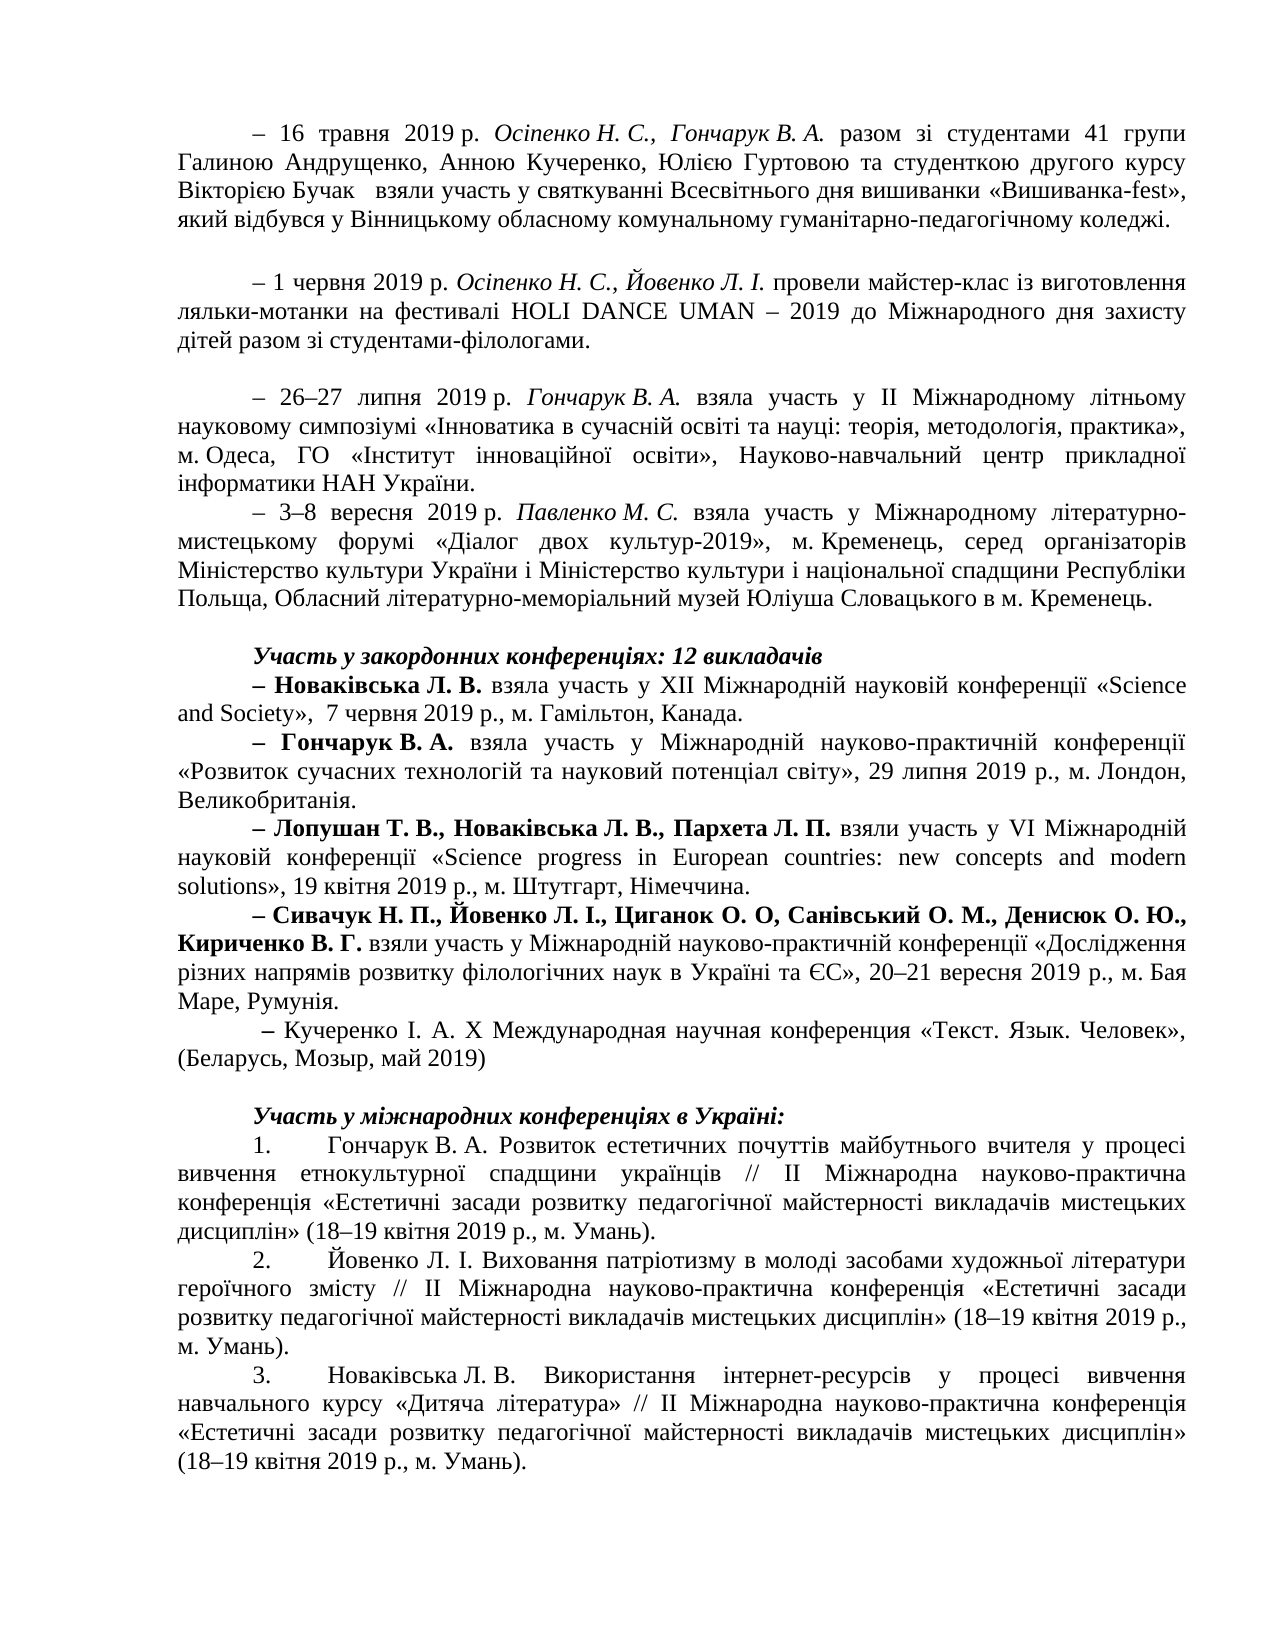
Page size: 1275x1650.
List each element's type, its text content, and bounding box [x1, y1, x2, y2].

text – Лопушан Т. В., Новаківська Л. В., Пархета Л. П. взяли участь у VI Міжнародній науковій конференції «Science progress in European countries: new concepts and modern solutions», 19 квітня 2019 р., м. Штутгарт, Німеччина. [177, 813, 1186, 900]
text – 3–8 вересня 2019 р. Павленко М. С. взяла участь у Міжнародному літературно-мистецькому форумі «Діалог двох культур-2019», м. Кременець, серед організаторів Міністерство культури України і Міністерство культури і національної спадщини Республіки Польща, Обласний літературно-меморіальний музей Юліуша Словацького в м. Кременець. [177, 497, 1186, 612]
list Йовенко Л. І. Виховання патріотизму в молоді засобами художньої літератури героїчного змісту // II Міжнародна науково-практична конференція «Естетичні засади розвитку педагогічної майстерності викладачів мистецьких дисциплін» (18–19 квітня 2019 р., м. Умань). [177, 1245, 1186, 1360]
text – 16 травня 2019 р. Осіпенко Н. С., Гончарук В. А. разом зі студентами 41 групи Галиною Андрущенко, Анною Кучеренко, Юлією Гуртовою та студенткою другого курсу Вікторією Бучак взяли участь у святкуванні Всесвітнього дня вишиванки «Вишиванка-fest», який відбувся у Вінницькому обласному комунальному гуманітарно-педагогічному коледжі. [177, 118, 1186, 233]
list Гончарук В. А. Розвиток естетичних почуттів майбутнього вчителя у процесі вивчення етнокультурної спадщини українців // II Міжнародна науково-практична конференція «Естетичні засади розвитку педагогічної майстерності викладачів мистецьких дисциплін» (18–19 квітня 2019 р., м. Умань). [177, 1130, 1186, 1245]
text – Гончарук В. А. взяла участь у Міжнародній науково-практичній конференції «Розвиток сучасних технологій та науковий потенціал світу», 29 липня 2019 р., м. Лондон, Великобританія. [177, 727, 1186, 813]
text – 1 червня 2019 р. Осіпенко Н. С., Йовенко Л. І. провели майстер-клас із виготовлення ляльки-мотанки на фестивалі HOLI DANCE UMAN – 2019 до Міжнародного дня захисту дітей разом зі студентами-філологами. [177, 267, 1186, 353]
text – 26–27 липня 2019 р. Гончарук В. А. взяла участь у ІІ Міжнародному літньому науковому симпозіумі «Інноватика в сучасній освіті та науці: теорія, методологія, практика», м. Одеса, ГО «Інститут інноваційної освіти», Науково-навчальний центр прикладної інформатики НАН України. [177, 382, 1186, 497]
text Участь у закордонних конференціях: 12 викладачів [177, 641, 1186, 670]
list Новаківська Л. В. Використання інтернет-ресурсів у процесі вивчення навчального курсу «Дитяча література» // II Міжнародна науково-практична конференція «Естетичні засади розвитку педагогічної майстерності викладачів мистецьких дисциплін» (18–19 квітня 2019 р., м. Умань). [177, 1360, 1186, 1475]
text – Новаківська Л. В. взяла участь у XII Міжнародній науковій конференції «Science and Society», 7 червня 2019 р., м. Гамільтон, Канада. [177, 670, 1186, 727]
text Участь у міжнародних конференціях в Україні: [177, 1101, 1186, 1130]
text – Кучеренко І. А. Х Международная научная конференция «Текст. Язык. Человек», (Беларусь, Мозыр, май 2019) [177, 1015, 1186, 1072]
text – Сивачук Н. П., Йовенко Л. І., Циганок О. О, Санівський О. М., Денисюк О. Ю., Кириченко В. Г. взяли участь у Міжнародній науково-практичній конференції «Дослідження різних напрямів розвитку філологічних наук в Україні та ЄС», 20–21 вересня 2019 р., м. Бая Маре, Румунія. [177, 900, 1186, 1015]
